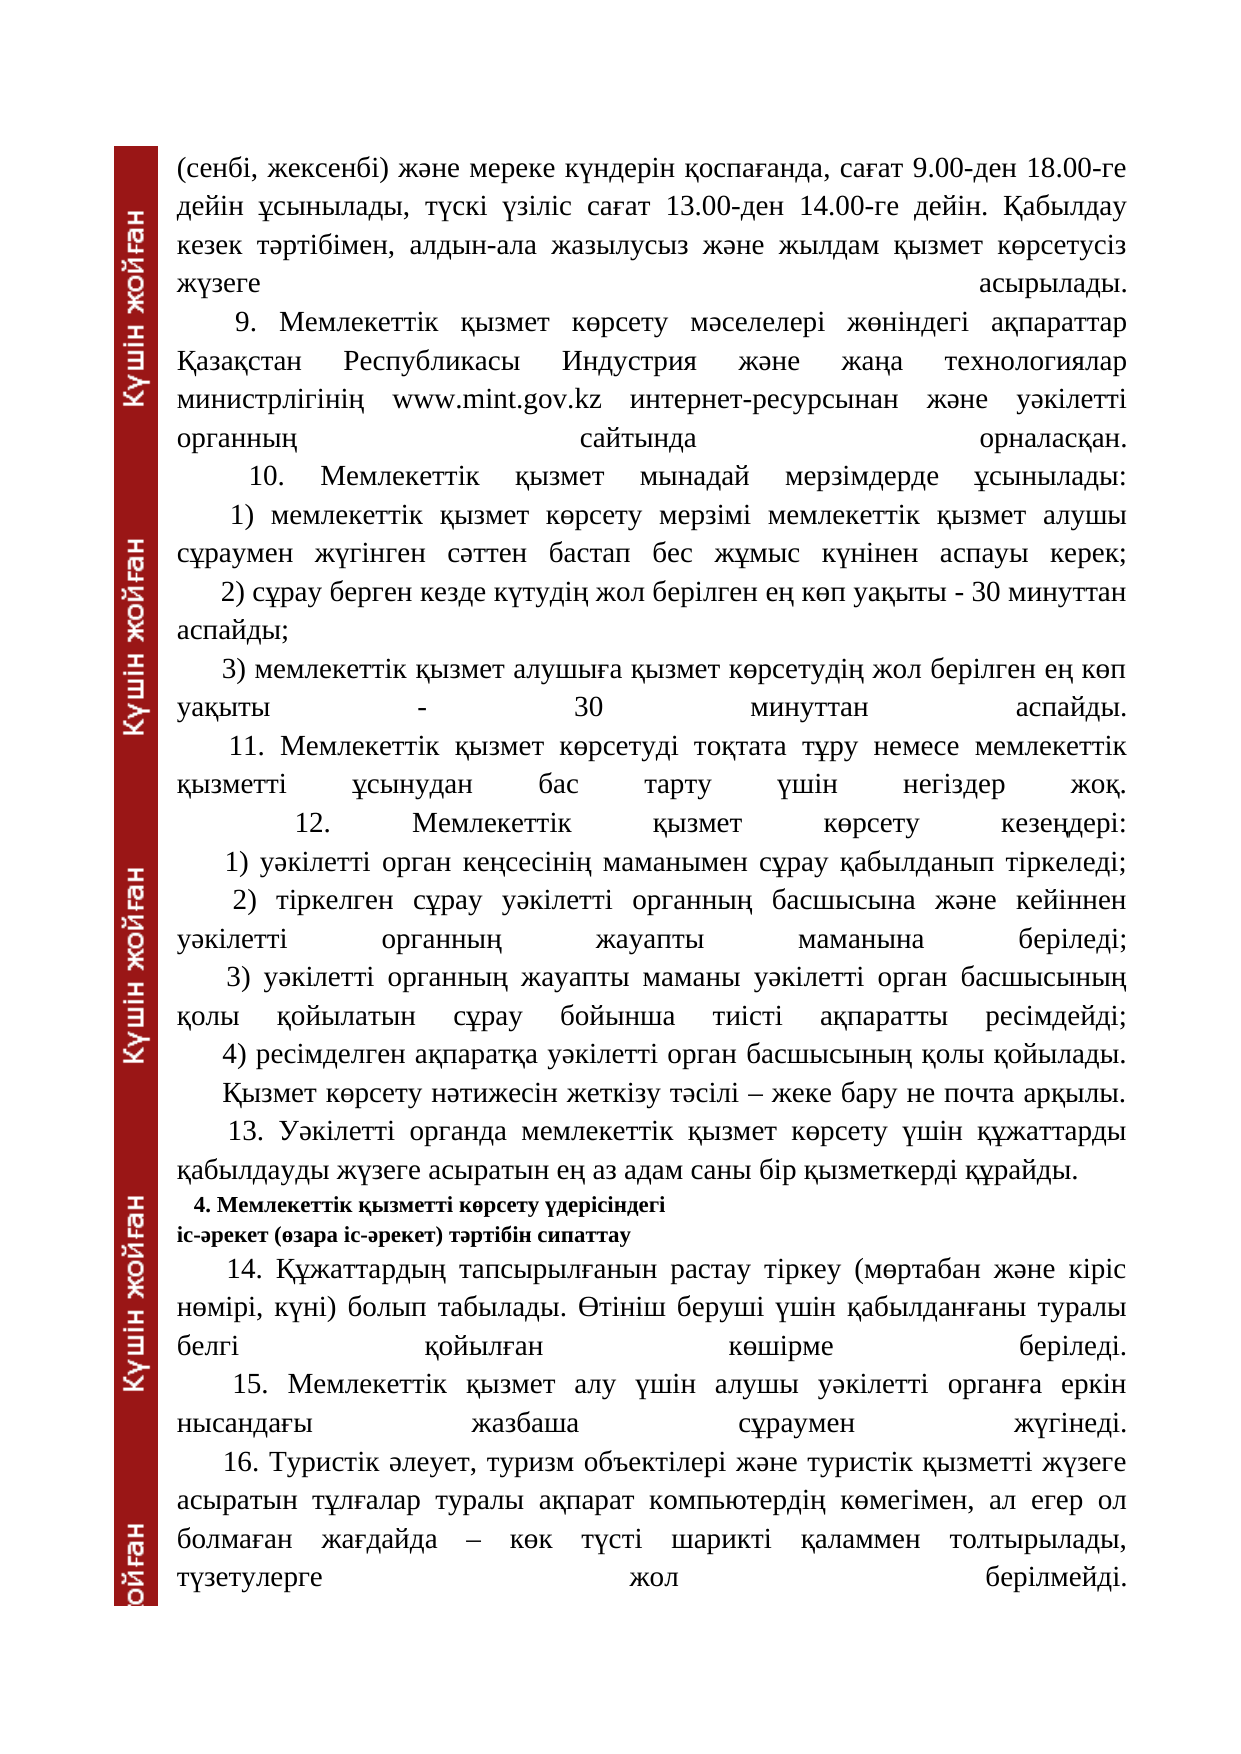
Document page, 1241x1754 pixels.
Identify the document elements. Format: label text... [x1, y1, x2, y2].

picture [114, 146, 158, 150]
text 4. Мемлекеттік қызметті көрсету үдерісіндегі іс-әрекет (өзара іс-әрекет) тәртібін сипаттау [112, 1191, 1128, 1247]
picture [114, 1247, 158, 1251]
picture [114, 1593, 158, 1606]
picture [114, 1186, 158, 1191]
